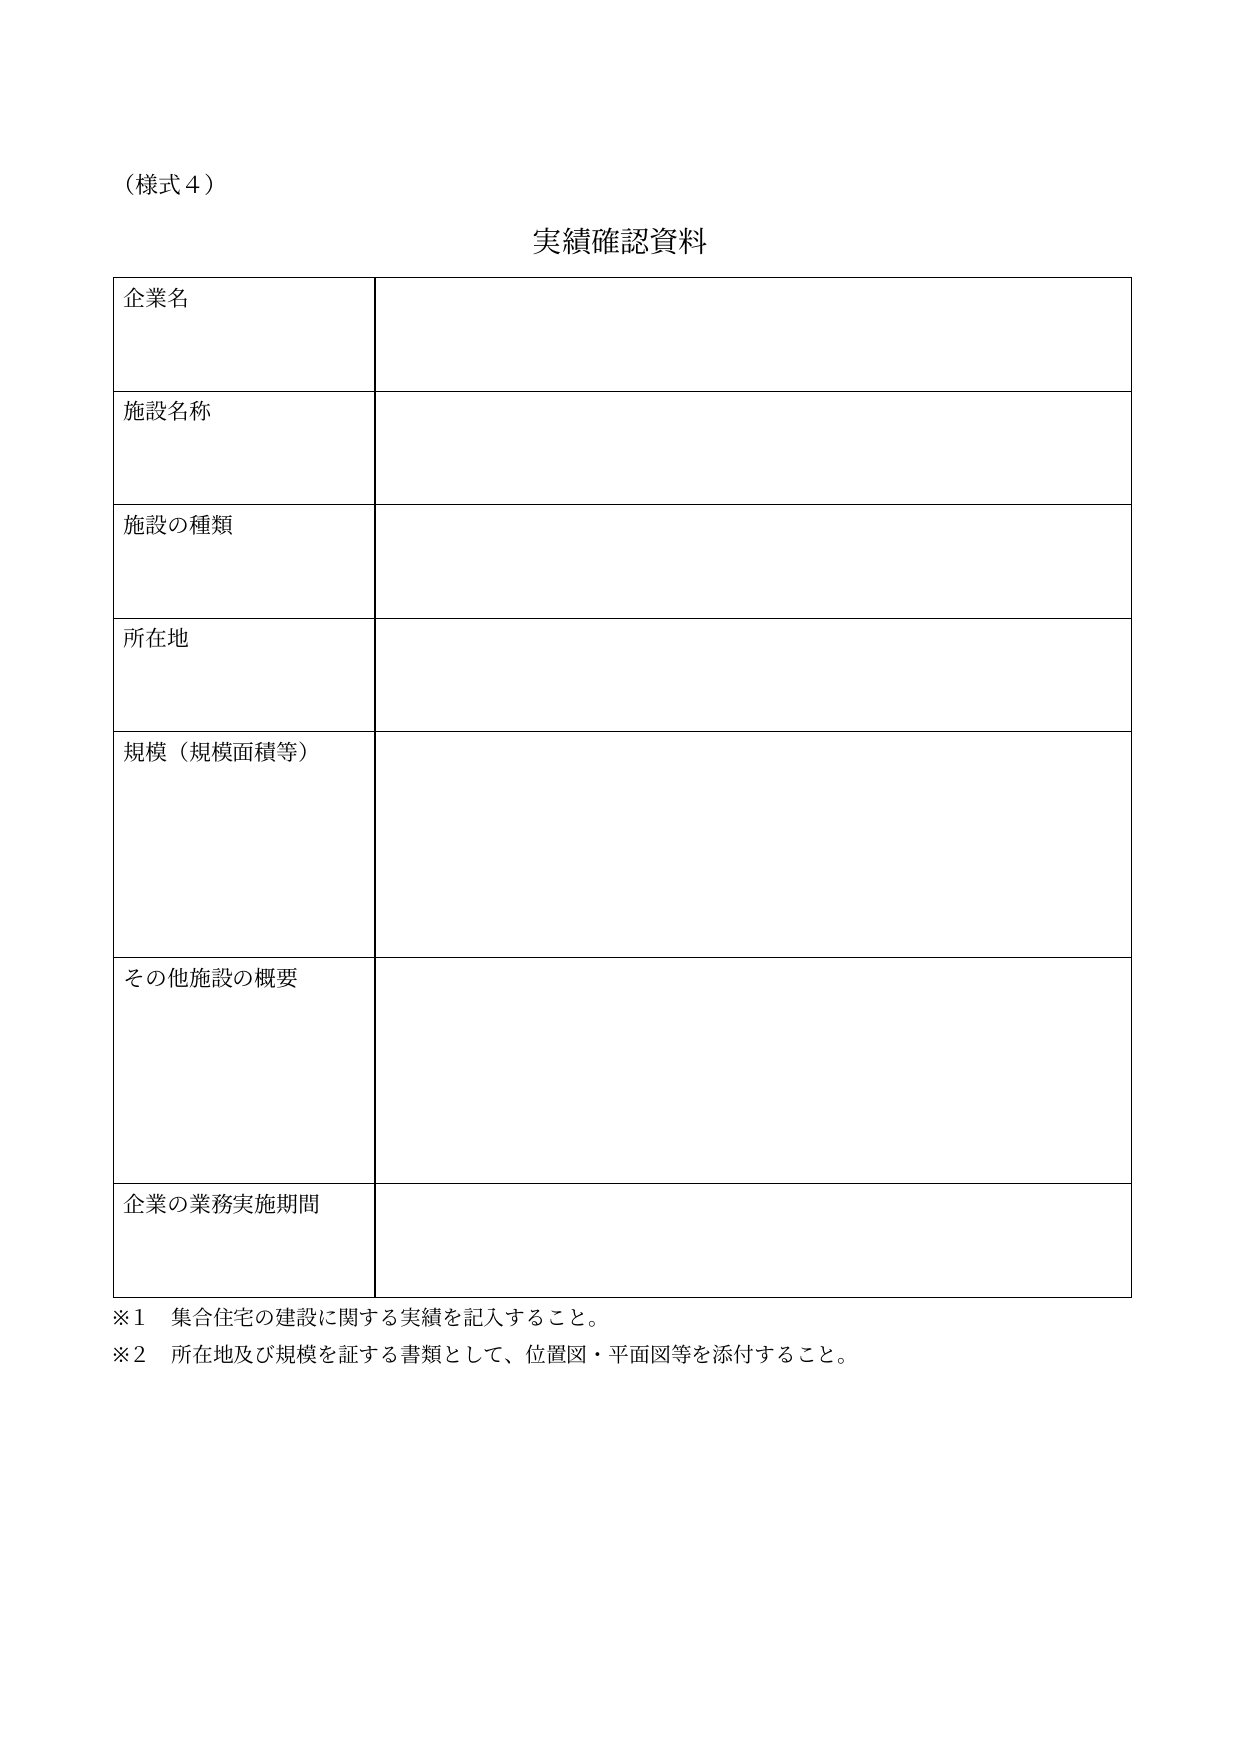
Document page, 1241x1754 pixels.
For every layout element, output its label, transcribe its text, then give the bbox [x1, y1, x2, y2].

table_cell [376, 505, 1131, 618]
subtitle 実績確認資料 [112, 202, 1128, 277]
table_header [376, 278, 1131, 391]
text ※２ 所在地及び規模を証する書類として、位置図・平面図等を添付すること。 [112, 1335, 1128, 1373]
table_cell [376, 1184, 1131, 1297]
table_cell 企業の業務実施期間 [114, 1184, 374, 1297]
table_cell [376, 732, 1131, 957]
table_cell 施設名称 [114, 392, 374, 504]
table_cell 所在地 [114, 619, 374, 731]
subtitle （様式４） [112, 164, 1128, 202]
table_cell [376, 619, 1131, 731]
table_cell [376, 392, 1131, 504]
table_cell 施設の種類 [114, 505, 374, 618]
text ※１ 集合住宅の建設に関する実績を記入すること。 [112, 1298, 1128, 1335]
table_cell 規模（規模面積等） [114, 732, 374, 957]
table_header 企業名 [114, 278, 374, 391]
table_cell [376, 958, 1131, 1183]
table_cell その他施設の概要 [114, 958, 374, 1183]
